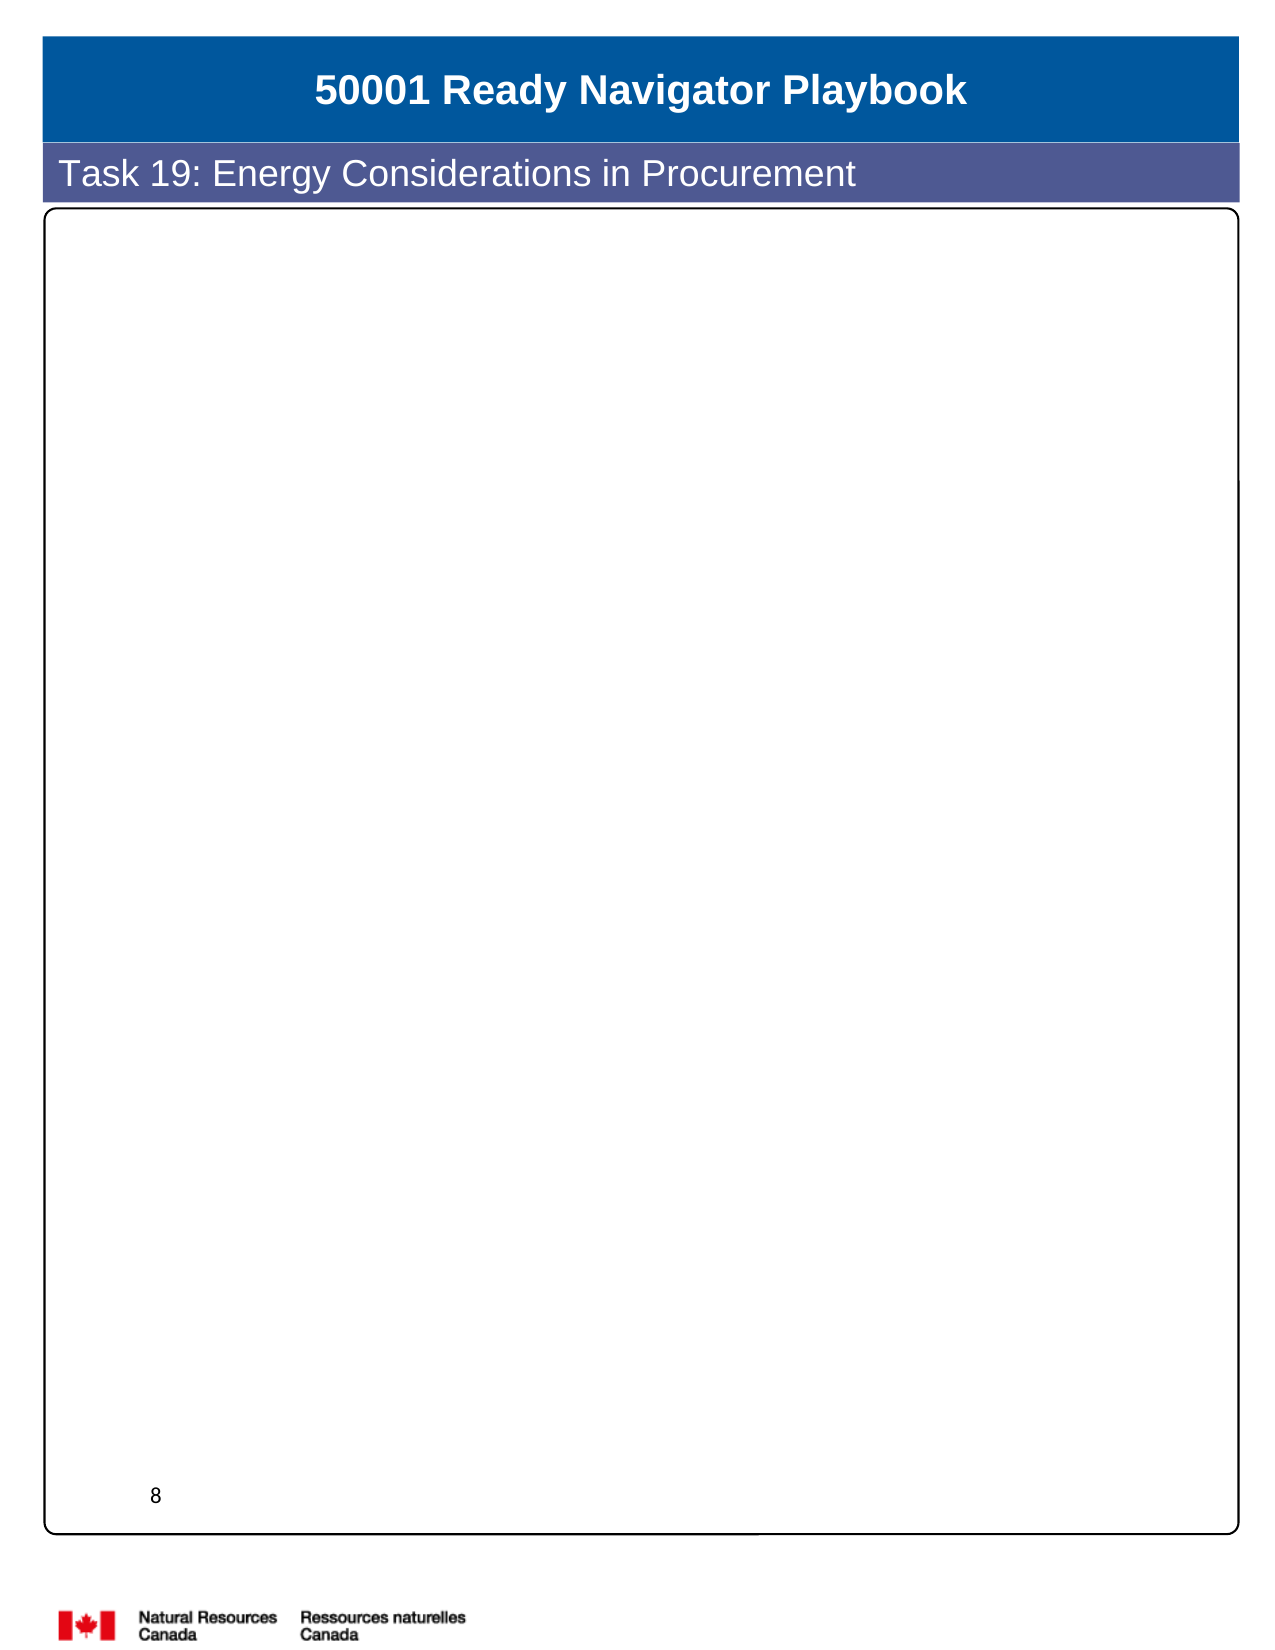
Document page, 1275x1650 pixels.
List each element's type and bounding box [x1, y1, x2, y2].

picture [58, 1606, 495, 1645]
